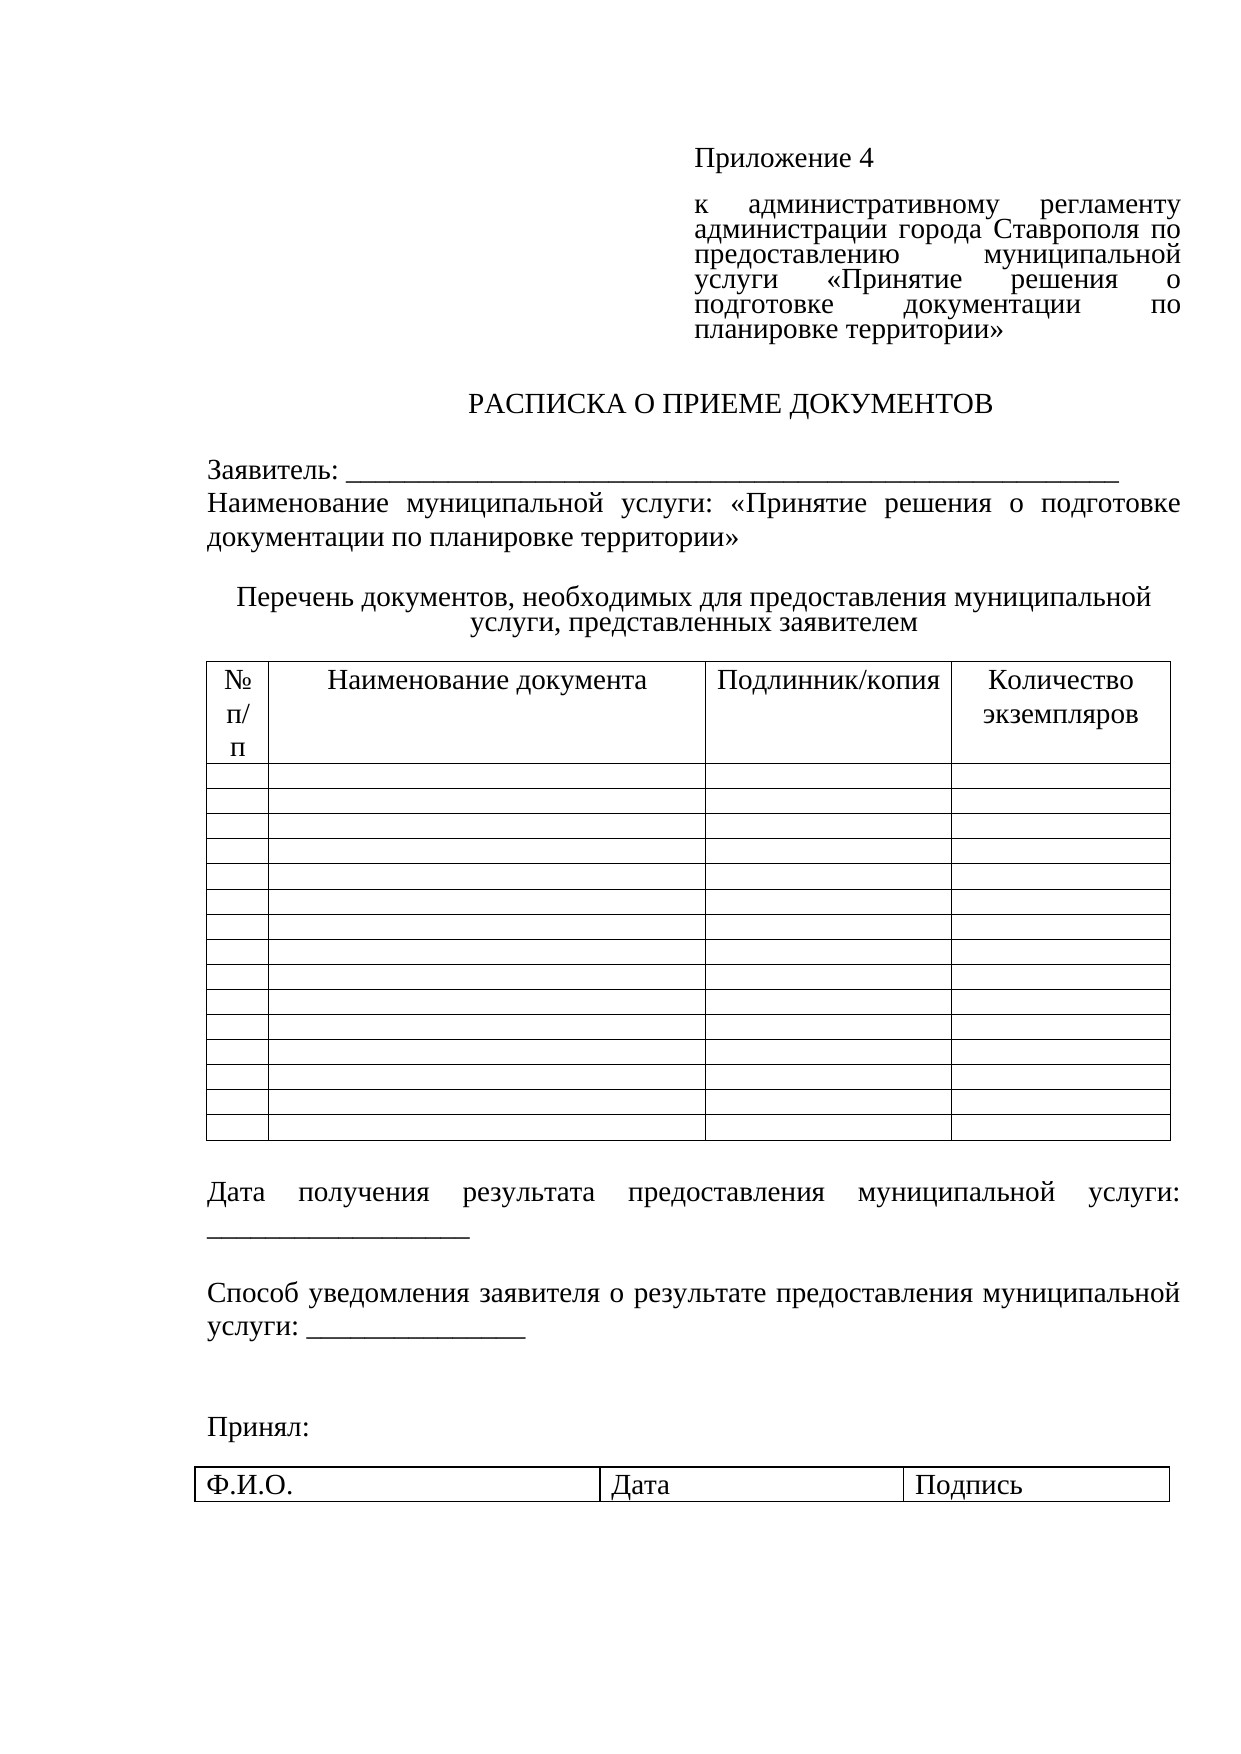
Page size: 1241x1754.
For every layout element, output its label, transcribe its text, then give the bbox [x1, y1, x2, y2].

table_cell [269, 789, 705, 813]
table_cell [269, 839, 705, 863]
table_cell [269, 1040, 705, 1064]
table_cell [952, 965, 1170, 989]
table_cell [706, 764, 951, 788]
table_cell [952, 915, 1170, 939]
table_cell [952, 940, 1170, 964]
table_cell [952, 839, 1170, 863]
table_cell [269, 864, 705, 888]
text к административному регламенту администрации города Ставрополя по предоставлению муниципальной услуги «Принятие решения о подготовке документации по планировке территории» [694, 193, 1181, 343]
table_cell [269, 1015, 705, 1039]
table_cell [952, 1090, 1170, 1114]
table_header Ф.И.О. [196, 1468, 599, 1501]
table_cell [207, 940, 268, 964]
table_cell [952, 1040, 1170, 1064]
text Наименование муниципальной услуги: «Принятие решения о подготовке документации по планировке территории» [207, 486, 1181, 553]
table_cell [269, 814, 705, 838]
text Перечень документов, необходимых для предоставления муниципальной услуги, представленных заявителем [207, 586, 1181, 636]
table_header Количество экземпляров [952, 662, 1170, 763]
table_cell [706, 965, 951, 989]
table_cell [207, 1090, 268, 1114]
table_cell [952, 814, 1170, 838]
text Дата получения результата предоставления муниципальной услуги: __________________ [207, 1174, 1181, 1241]
table_cell [706, 1065, 951, 1089]
text Способ уведомления заявителя о результате предоставления муниципальной услуги: _______________ [207, 1275, 1181, 1342]
table_cell [706, 1040, 951, 1064]
table_cell [269, 990, 705, 1014]
table_cell [207, 1015, 268, 1039]
table_cell [952, 990, 1170, 1014]
table_cell [207, 990, 268, 1014]
table_cell [269, 1090, 705, 1114]
table_cell [952, 1015, 1170, 1039]
table_cell [207, 764, 268, 788]
table_cell [207, 1115, 268, 1139]
table_header Дата [601, 1468, 903, 1501]
table_cell [706, 890, 951, 913]
table_cell [706, 839, 951, 863]
table_cell [952, 890, 1170, 913]
table_header Подпись [904, 1468, 1169, 1501]
table_cell [706, 1015, 951, 1039]
table_cell [952, 789, 1170, 813]
table_cell [269, 915, 705, 939]
table_cell [269, 890, 705, 913]
table_cell [706, 1115, 951, 1139]
table_cell [952, 1115, 1170, 1139]
table_cell [207, 965, 268, 989]
table_cell [706, 915, 951, 939]
table_cell [952, 864, 1170, 888]
table_cell [706, 1090, 951, 1114]
table_header Наименование документа [269, 662, 705, 763]
table_cell [706, 864, 951, 888]
table_cell [207, 839, 268, 863]
text Принял: [207, 1409, 1181, 1442]
table_cell [207, 1065, 268, 1089]
table_cell [952, 764, 1170, 788]
table_cell [706, 990, 951, 1014]
table_cell [706, 814, 951, 838]
table_header Подлинник/копия [706, 662, 951, 763]
table_cell [207, 814, 268, 838]
table_cell [952, 1065, 1170, 1089]
table_header № п/п [207, 662, 268, 763]
table_cell [207, 864, 268, 888]
table_cell [207, 789, 268, 813]
table_cell [269, 940, 705, 964]
table_cell [269, 1115, 705, 1139]
table_cell [269, 764, 705, 788]
table_cell [207, 915, 268, 939]
text Заявитель: _____________________________________________________ [207, 452, 1181, 486]
text РАСПИСКА О ПРИЕМЕ ДОКУМЕНТОВ [207, 393, 1181, 418]
table_cell [706, 940, 951, 964]
text Приложение 4 [694, 148, 1181, 173]
table_cell [207, 890, 268, 913]
table_cell [269, 965, 705, 989]
table_cell [269, 1065, 705, 1089]
table_cell [706, 789, 951, 813]
table_cell [207, 1040, 268, 1064]
